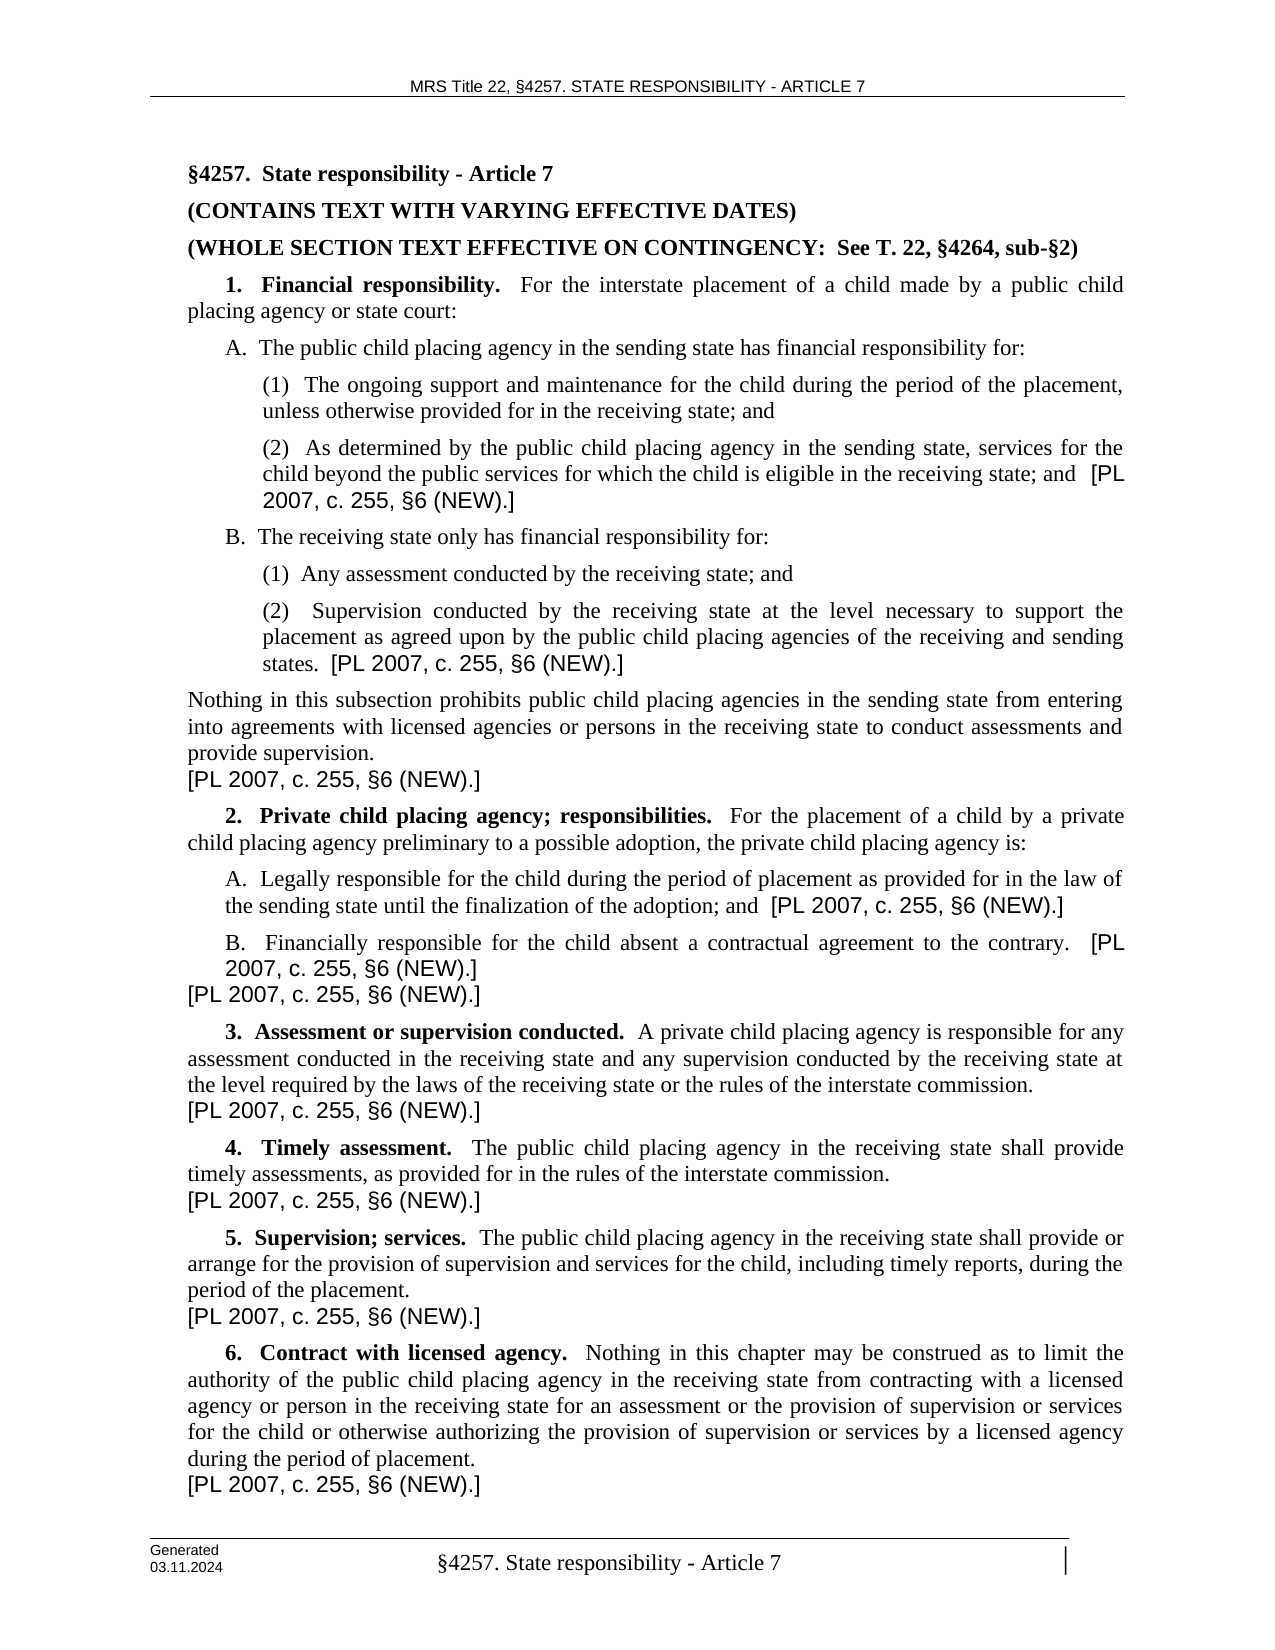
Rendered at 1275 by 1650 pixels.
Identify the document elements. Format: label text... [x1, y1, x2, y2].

text 2. Private child placing agency; responsibilities. For the placement of a child by a private child placing agency preliminary to a possible adoption, the private child placing agency is: [187, 802, 1125, 855]
text [PL 2007, c. 255, §6 (NEW).] [187, 766, 1125, 792]
text (CONTAINS TEXT WITH VARYING EFFECTIVE DATES) [187, 197, 1125, 223]
text B. The receiving state only has financial responsibility for: [225, 523, 1125, 550]
text 4. Timely assessment. The public child placing agency in the receiving state shall provide timely assessments, as provided for in the rules of the interstate commission. [187, 1134, 1125, 1187]
text [PL 2007, c. 255, §6 (NEW).] [187, 981, 1125, 1008]
text Nothing in this subsection prohibits public child placing agencies in the sending state from entering into agreements with licensed agencies or persons in the receiving state to conduct assessments and provide supervision. [187, 686, 1125, 766]
text B. Financially responsible for the child absent a contractual agreement to the contrary. [PL 2007, c. 255, §6 (NEW).] [225, 929, 1125, 981]
text 5. Supervision; services. The public child placing agency in the receiving state shall provide or arrange for the provision of supervision and services for the child, including timely reports, during the period of the placement. [187, 1223, 1125, 1303]
text (WHOLE SECTION TEXT EFFECTIVE ON CONTINGENCY: See T. 22, §4264, sub-§2) [187, 234, 1125, 260]
text [PL 2007, c. 255, §6 (NEW).] [187, 1097, 1125, 1124]
text [PL 2007, c. 255, §6 (NEW).] [187, 1187, 1125, 1213]
text (1) The ongoing support and maintenance for the child during the period of the placement, unless otherwise provided for in the receiving state; and [262, 371, 1125, 423]
text 6. Contract with licensed agency. Nothing in this chapter may be construed as to limit the authority of the public child placing agency in the receiving state from contracting with a licensed agency or person in the receiving state for an assessment or the provision of supervision or services for the child or otherwise authorizing the provision of supervision or services by a licensed agency during the period of placement. [187, 1339, 1125, 1471]
text 1. Financial responsibility. For the interstate placement of a child made by a public child placing agency or state court: [187, 271, 1125, 323]
text A. Legally responsible for the child during the period of placement as provided for in the law of the sending state until the finalization of the adoption; and [PL 2007, c. 255, §6 (NEW).] [225, 865, 1125, 918]
text [PL 2007, c. 255, §6 (NEW).] [187, 1303, 1125, 1329]
text [PL 2007, c. 255, §6 (NEW).] [187, 1471, 1125, 1497]
text (1) Any assessment conducted by the receiving state; and [262, 560, 1125, 586]
text 3. Assessment or supervision conducted. A private child placing agency is responsible for any assessment conducted in the receiving state and any supervision conducted by the receiving state at the level required by the laws of the receiving state or the rules of the interstate commission. [187, 1018, 1125, 1097]
text (2) As determined by the public child placing agency in the sending state, services for the child beyond the public services for which the child is eligible in the receiving state; and [PL 2007, c. 255, §6 (NEW).] [262, 434, 1125, 513]
text (2) Supervision conducted by the receiving state at the level necessary to support the placement as agreed upon by the public child placing agencies of the receiving and sending states. [PL 2007, c. 255, §6 (NEW).] [262, 597, 1125, 676]
text §4257. State responsibility - Article 7 [187, 160, 1125, 187]
text A. The public child placing agency in the sending state has financial responsibility for: [225, 334, 1125, 360]
